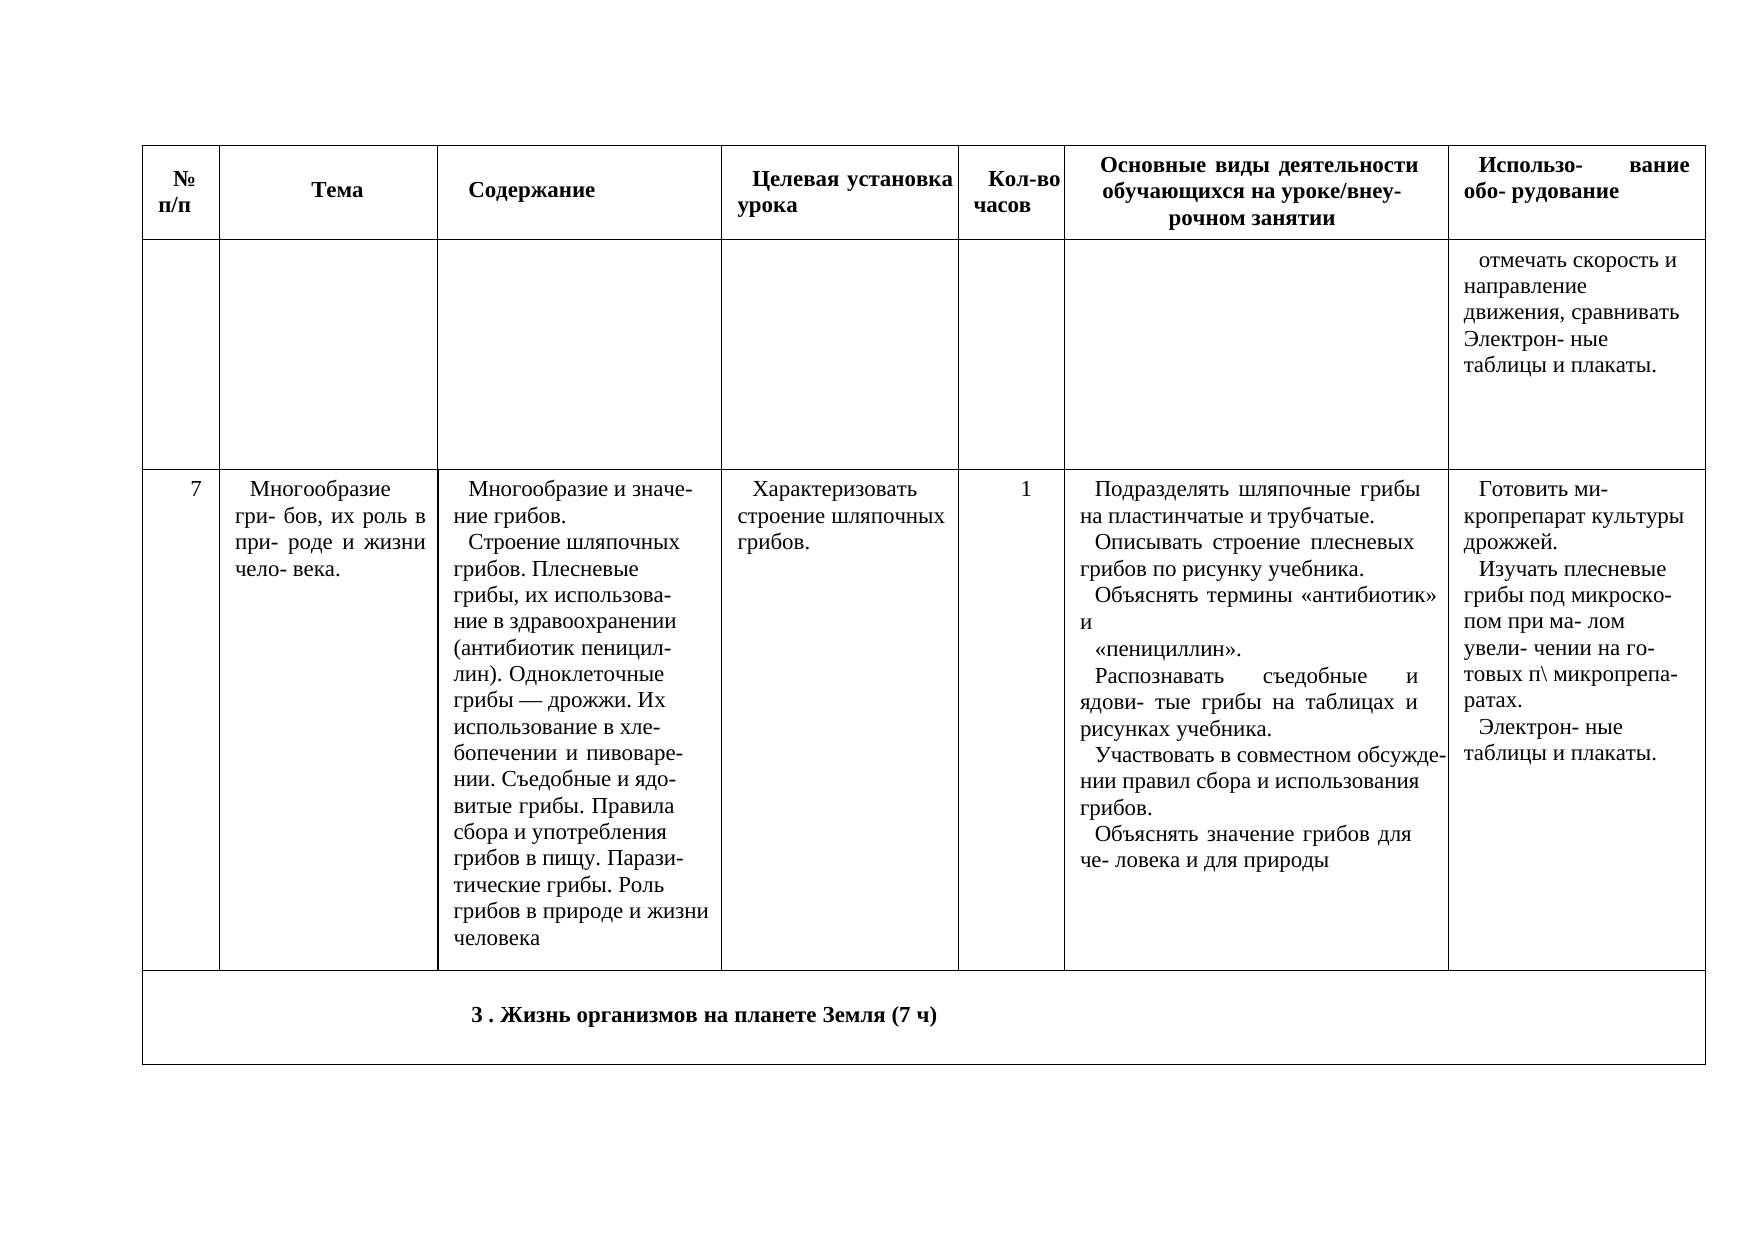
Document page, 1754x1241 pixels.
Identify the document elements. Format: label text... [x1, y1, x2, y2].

table_header Кол-во часов [959, 146, 1064, 239]
table_cell [143, 240, 219, 469]
table_cell Подразделять шляпочные грибы на пластинчатые и трубчатые. Описывать строение плесневых грибов по рисунку учебника. Объяснять термины «антибиотик» и «пенициллин». Распознавать съедобные и ядови- тые грибы на таблицах и рисунках учебника. Участвовать в совместном обсужде- нии правил сбора и использования грибов. Объяснять значение грибов для че- ловека и для природы [1065, 470, 1448, 969]
table_cell [1065, 240, 1448, 469]
table_cell Характеризовать строение шляпочных грибов. [722, 470, 958, 969]
table_cell отмечать скорость и направление движения, сравнивать Электрон- ные таблицы и плакаты. [1449, 240, 1705, 469]
table_header Использо- вание обо- рудование [1449, 146, 1705, 239]
table_cell Многообразие и значе- ние грибов. Строение шляпочных грибов. Плесневые грибы, их использова- ние в здравоохранении (антибиотик пеницил- лин). Одноклеточные грибы — дрожжи. Их использование в хле- бопечении и пивоваре- нии. Съедобные и ядо- витые грибы. Правила сбора и употребления грибов в пищу. Парази- тические грибы. Роль грибов в природе и жизни человека [439, 470, 721, 969]
table_header Содержание [438, 146, 721, 239]
table_header Тема [220, 146, 437, 239]
table_cell Готовить ми- кропрепарат культуры дрожжей. Изучать плесневые грибы под микроско- пом при ма- лом увели- чении на го- товых п\ микропрепа- ратах. Электрон- ные таблицы и плакаты. [1449, 470, 1705, 969]
table_cell [722, 240, 958, 469]
table_header Целевая установка урока [722, 146, 958, 239]
table_cell Многообразие гри- бов, их роль в при- роде и жизни чело- века. [220, 470, 437, 969]
table_cell [438, 240, 721, 469]
table_cell 1 [959, 470, 1064, 969]
table_cell 7 [143, 470, 219, 969]
table_cell 3 . Жизнь организмов на планете Земля (7 ч) [143, 971, 1705, 1063]
table_header Основные виды деятельности обучающихся на уроке/внеу- рочном занятии [1065, 146, 1448, 239]
table_cell [959, 240, 1064, 469]
table_cell [220, 240, 437, 469]
table_header № п/п [143, 146, 219, 239]
